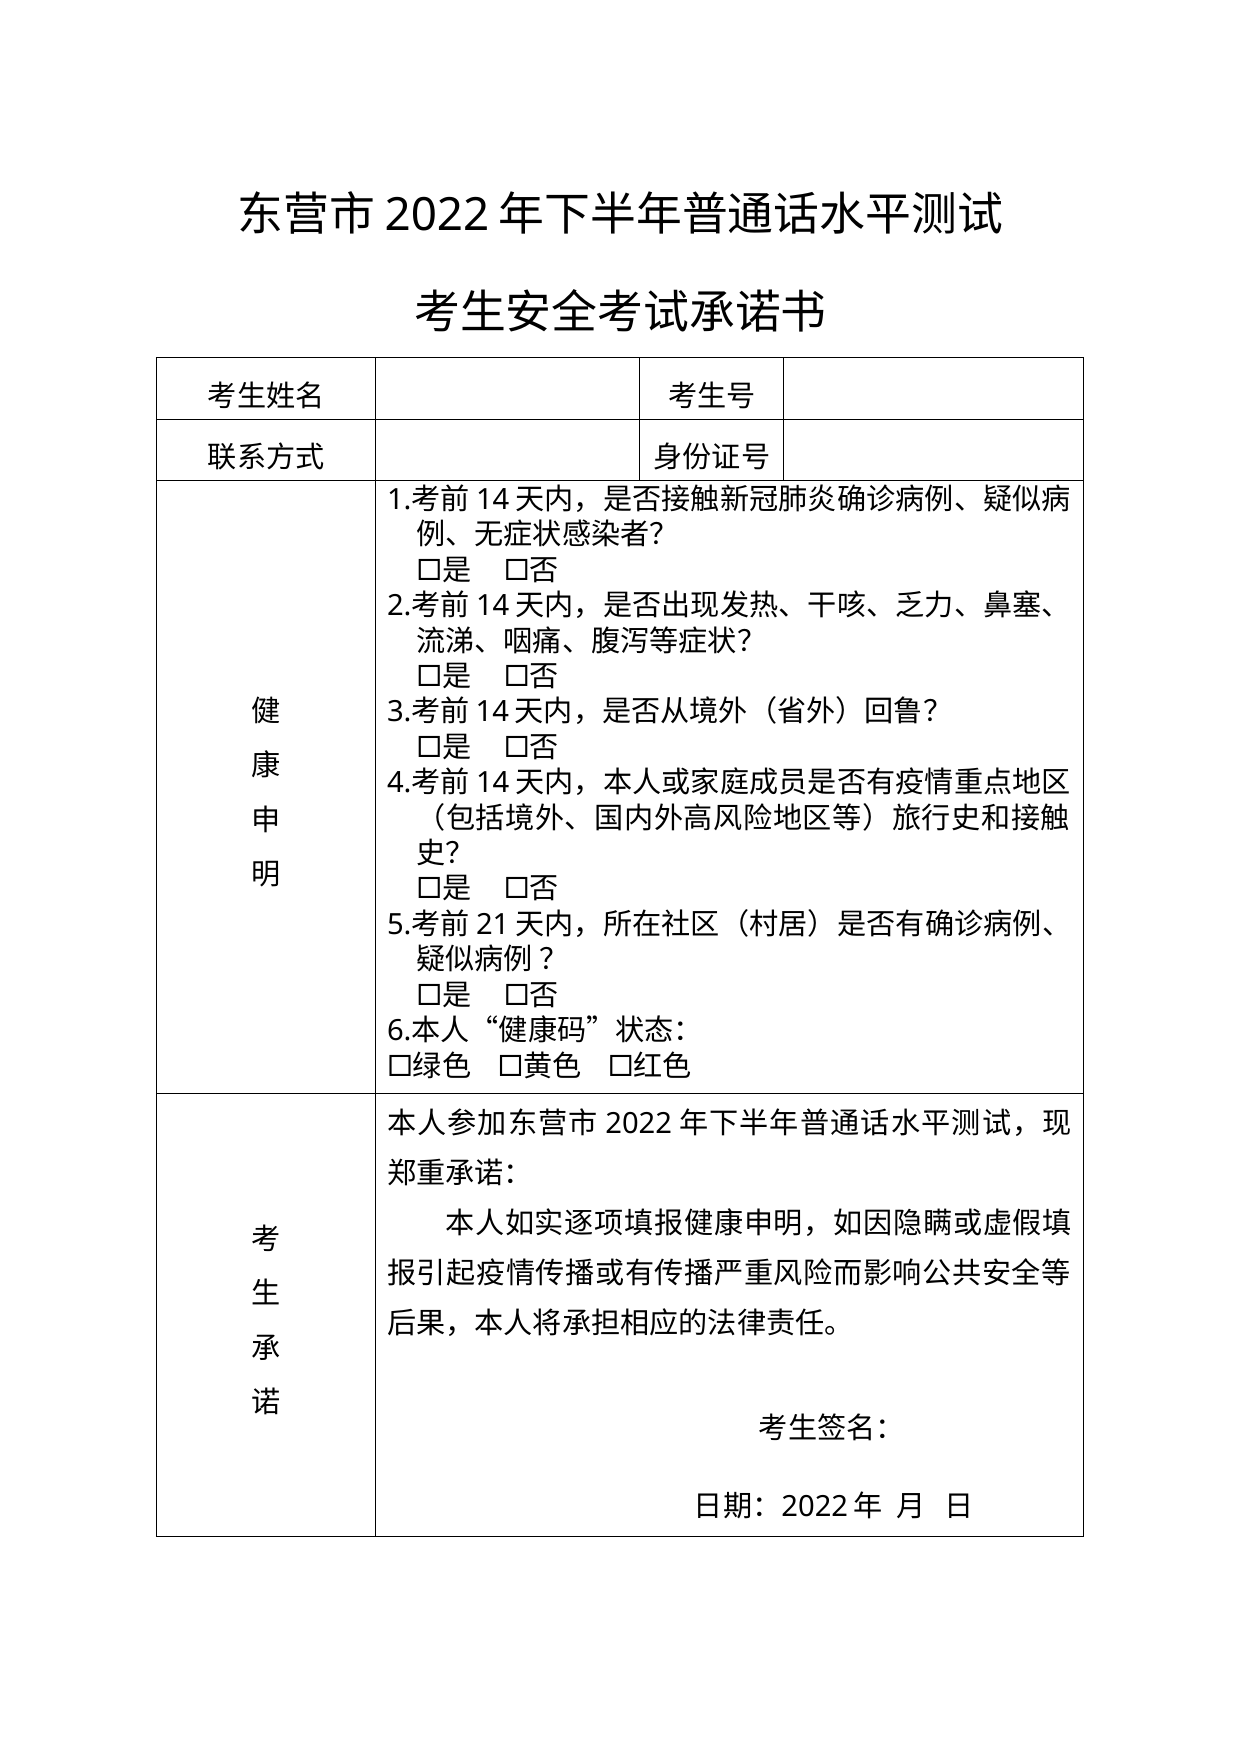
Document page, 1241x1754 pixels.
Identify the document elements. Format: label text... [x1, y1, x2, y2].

table_cell 本人参加东营市2022年下半年普通话水平测试，现郑重承诺： 本人如实逐项填报健康申明，如因隐瞒或虚假填报引起疫情传播或有传播严重风险而影响公共安全等后果，本人将承担相应的法律责任。 考生签名： 日期：2022年 月 日 [376, 1094, 1083, 1536]
text 东营市2022年下半年普通话水平测试 [187, 162, 1053, 259]
table_header 考生姓名 [157, 358, 375, 418]
table_header 考生号 [640, 358, 783, 418]
table_header [376, 358, 639, 418]
table_cell [376, 420, 639, 480]
table_cell 联系方式 [157, 420, 375, 480]
table_cell 考 生 承 诺 [157, 1094, 375, 1536]
text 考生安全考试承诺书 [187, 259, 1053, 357]
table_cell 健 康 申 明 [157, 481, 375, 1092]
table_cell 身份证号 [640, 420, 783, 480]
table_cell 1.考前14天内，是否接触新冠肺炎确诊病例、疑似病例、无症状感染者？ 是 否 2.考前14天内，是否出现发热、干咳、乏力、鼻塞、流涕、咽痛、腹泻等症状？ 是 否 3.考前14天内，是否从境外（省外）回鲁？ 是 否 4.考前14天内，本人或家庭成员是否有疫情重点地区（包括境外、国内外高风险地区等）旅行史和接触史？ 是 否 5.考前21天内，所在社区（村居）是否有确诊病例、疑似病例 ？ 是 否 6.本人“健康码”状态： 绿色 黄色 红色 [376, 481, 1083, 1092]
table_cell [784, 420, 1083, 480]
table_header [784, 358, 1083, 418]
